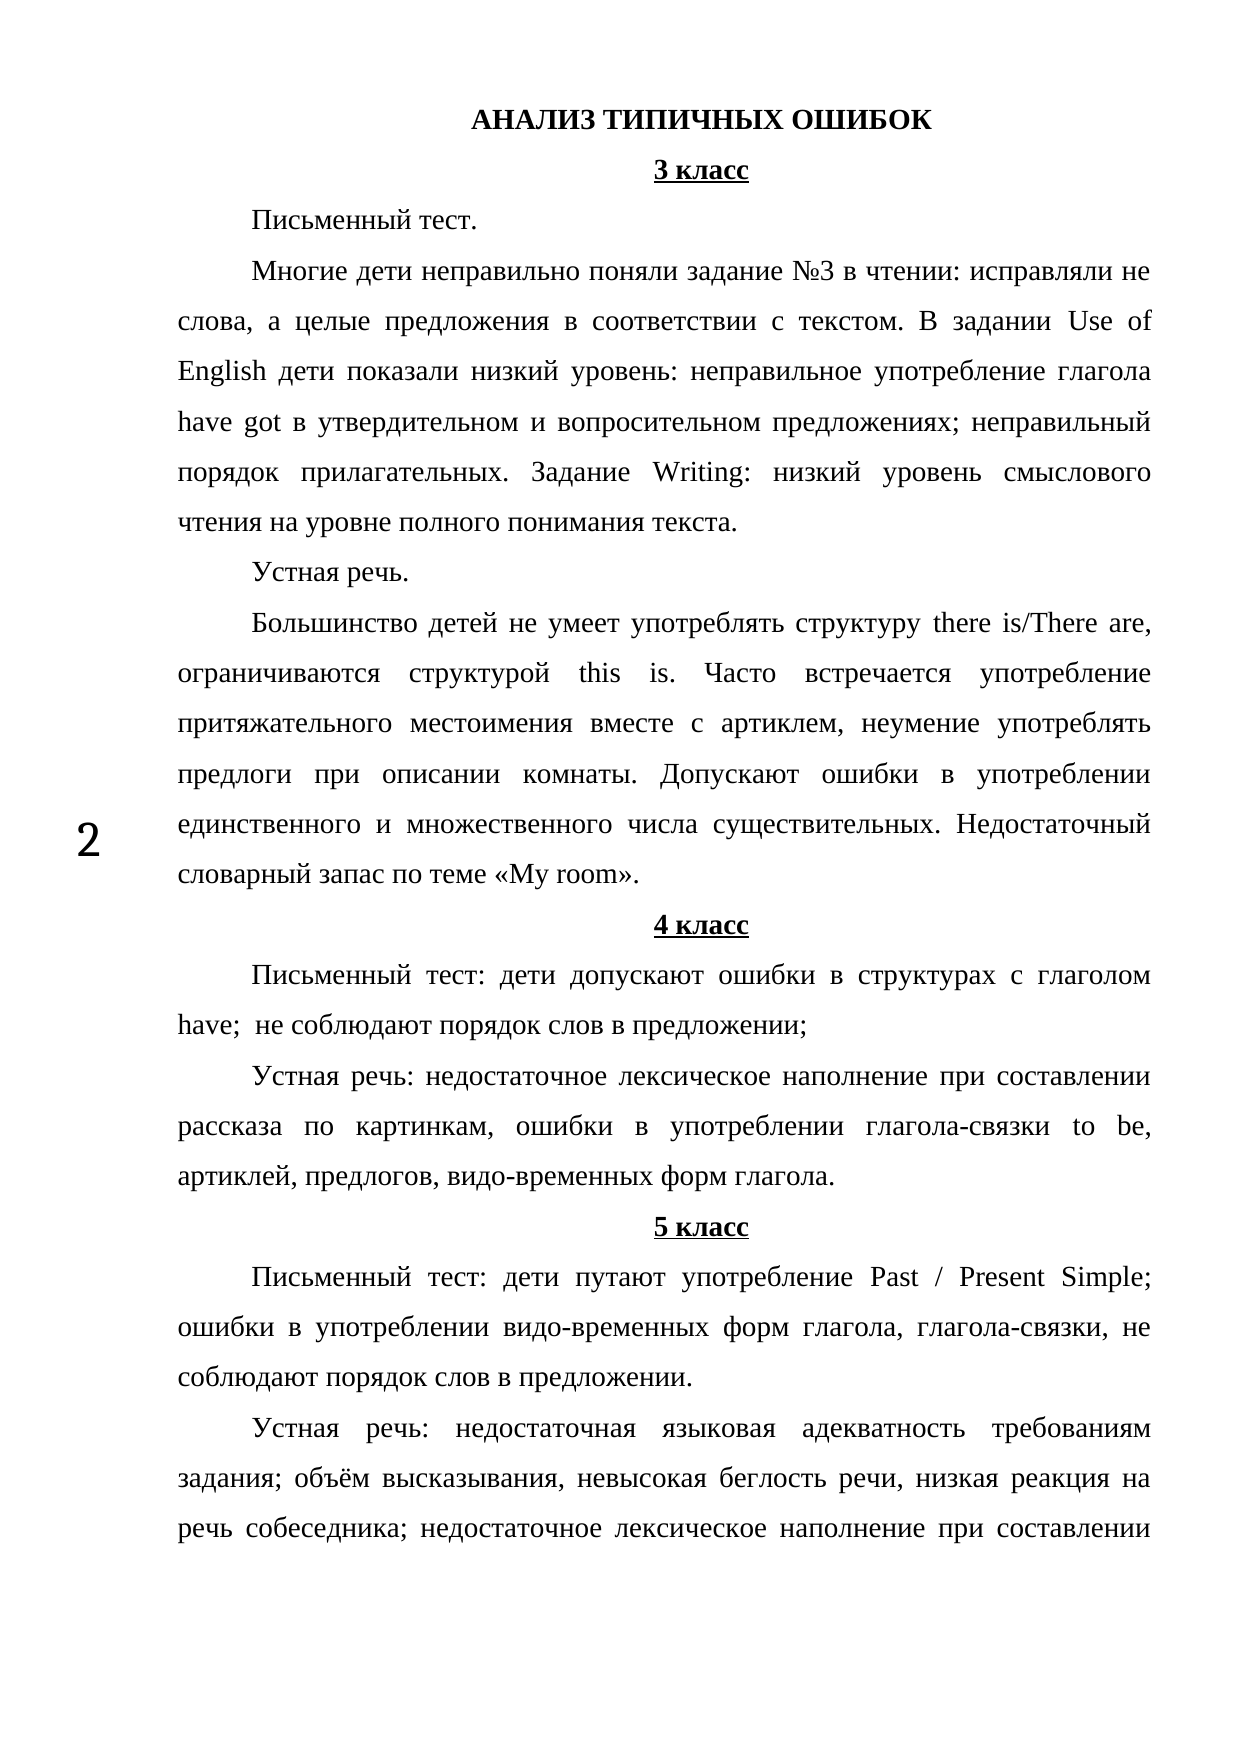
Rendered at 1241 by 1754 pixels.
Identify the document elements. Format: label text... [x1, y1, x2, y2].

text Письменный тест: дети допускают ошибки в структурах с глаголом have; не соблюдают порядок слов в предложении; [177, 957, 1152, 1041]
text Устная речь. [177, 554, 1152, 588]
text Большинство детей не умеет употреблять структуру there is/There are, ограничиваются структурой this is. Часто встречается употребление притяжательного местоимения вместе с артиклем, неумение употреблять предлоги при описании комнаты. Допускают ошибки в употреблении единственного и множественного числа существительных. Недостаточный словарный запас по теме «My room». [177, 605, 1152, 890]
text АНАЛИЗ ТИПИЧНЫХ ОШИБОК [177, 102, 1152, 135]
text 4 класс [177, 907, 1152, 940]
text Многие дети неправильно поняли задание №3 в чтении: исправляли не слова, а целые предложения в соответствии с текстом. В задании Use of English дети показали низкий уровень: неправильное употребление глагола have got в утвердительном и вопросительном предложениях; неправильный порядок прилагательных. Задание Writing: низкий уровень смыслового чтения на уровне полного понимания текста. [177, 253, 1152, 538]
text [177, 1410, 1152, 1544]
text Письменный тест: дети путают употребление Past / Present Simple; ошибки в употреблении видо-временных форм глагола, глагола-связки, не соблюдают порядок слов в предложении. [177, 1259, 1152, 1393]
text 3 класс [177, 152, 1152, 186]
text Устная речь: недостаточное лексическое наполнение при составлении рассказа по картинкам, ошибки в употреблении глагола-связки to be, артиклей, предлогов, видо-временных форм глагола. [177, 1058, 1152, 1192]
text 5 класс [177, 1209, 1152, 1242]
text Письменный тест. [177, 202, 1152, 236]
